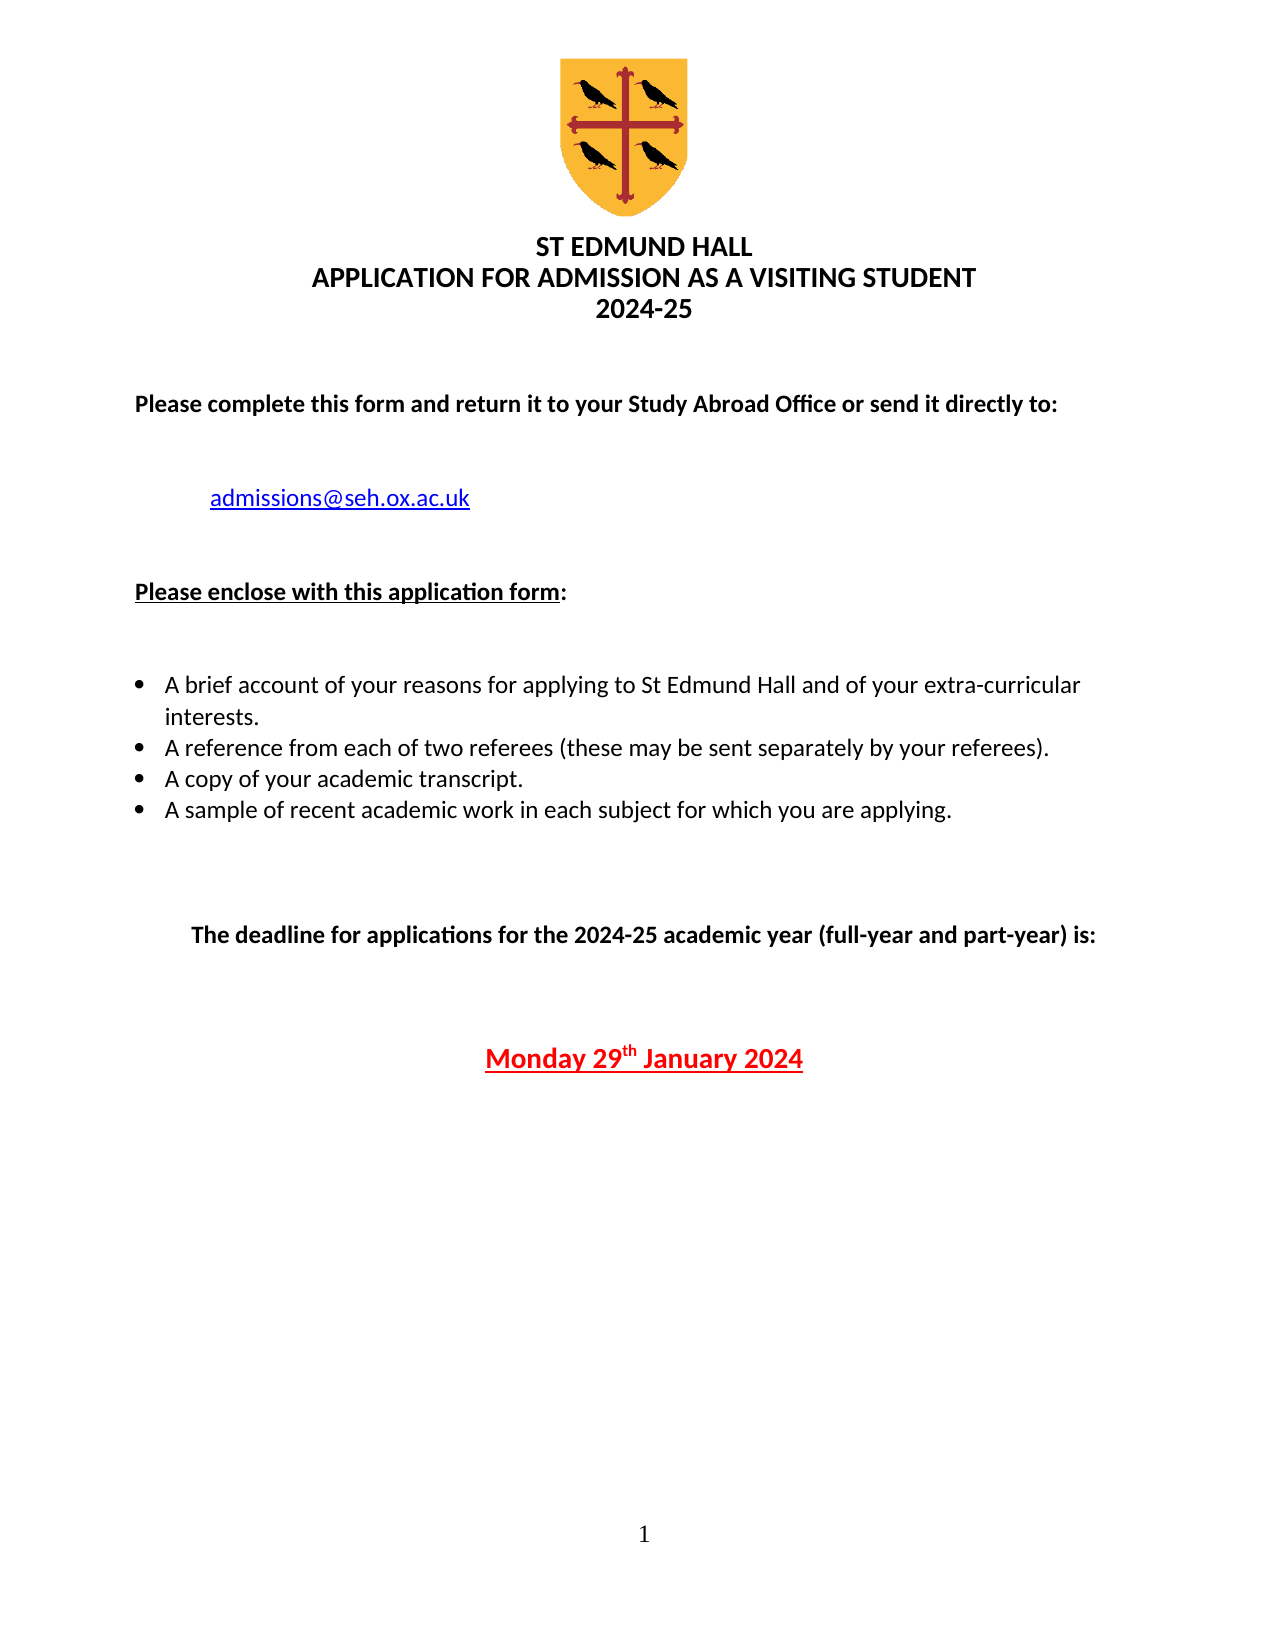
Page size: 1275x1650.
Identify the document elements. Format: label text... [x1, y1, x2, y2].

list A brief account of your reasons for applying to St Edmund Hall and of your extra-curricular interests. [135, 669, 1153, 731]
text Monday 29th January 2024 [135, 1044, 1153, 1075]
text 2024-25 [135, 294, 1153, 325]
list A reference from each of two referees (these may be sent separately by your referees). [135, 731, 1153, 762]
text APPLICATION FOR ADMISSION AS A VISITING STUDENT [135, 262, 1153, 294]
text ST EDMUND HALL [135, 231, 1153, 262]
list A sample of recent academic work in each subject for which you are applying. [135, 794, 1153, 825]
list A copy of your academic transcript. [135, 762, 1153, 794]
text admissions@seh.ox.ac.uk [210, 481, 1153, 512]
text Please enclose with this application form: [135, 575, 1153, 606]
text Please complete this form and return it to your Study Abroad Office or send it directly to: [135, 387, 1153, 419]
text The deadline for applications for the 2024-25 academic year (full-year and part-year) is: [135, 919, 1153, 950]
picture [558, 58, 687, 215]
